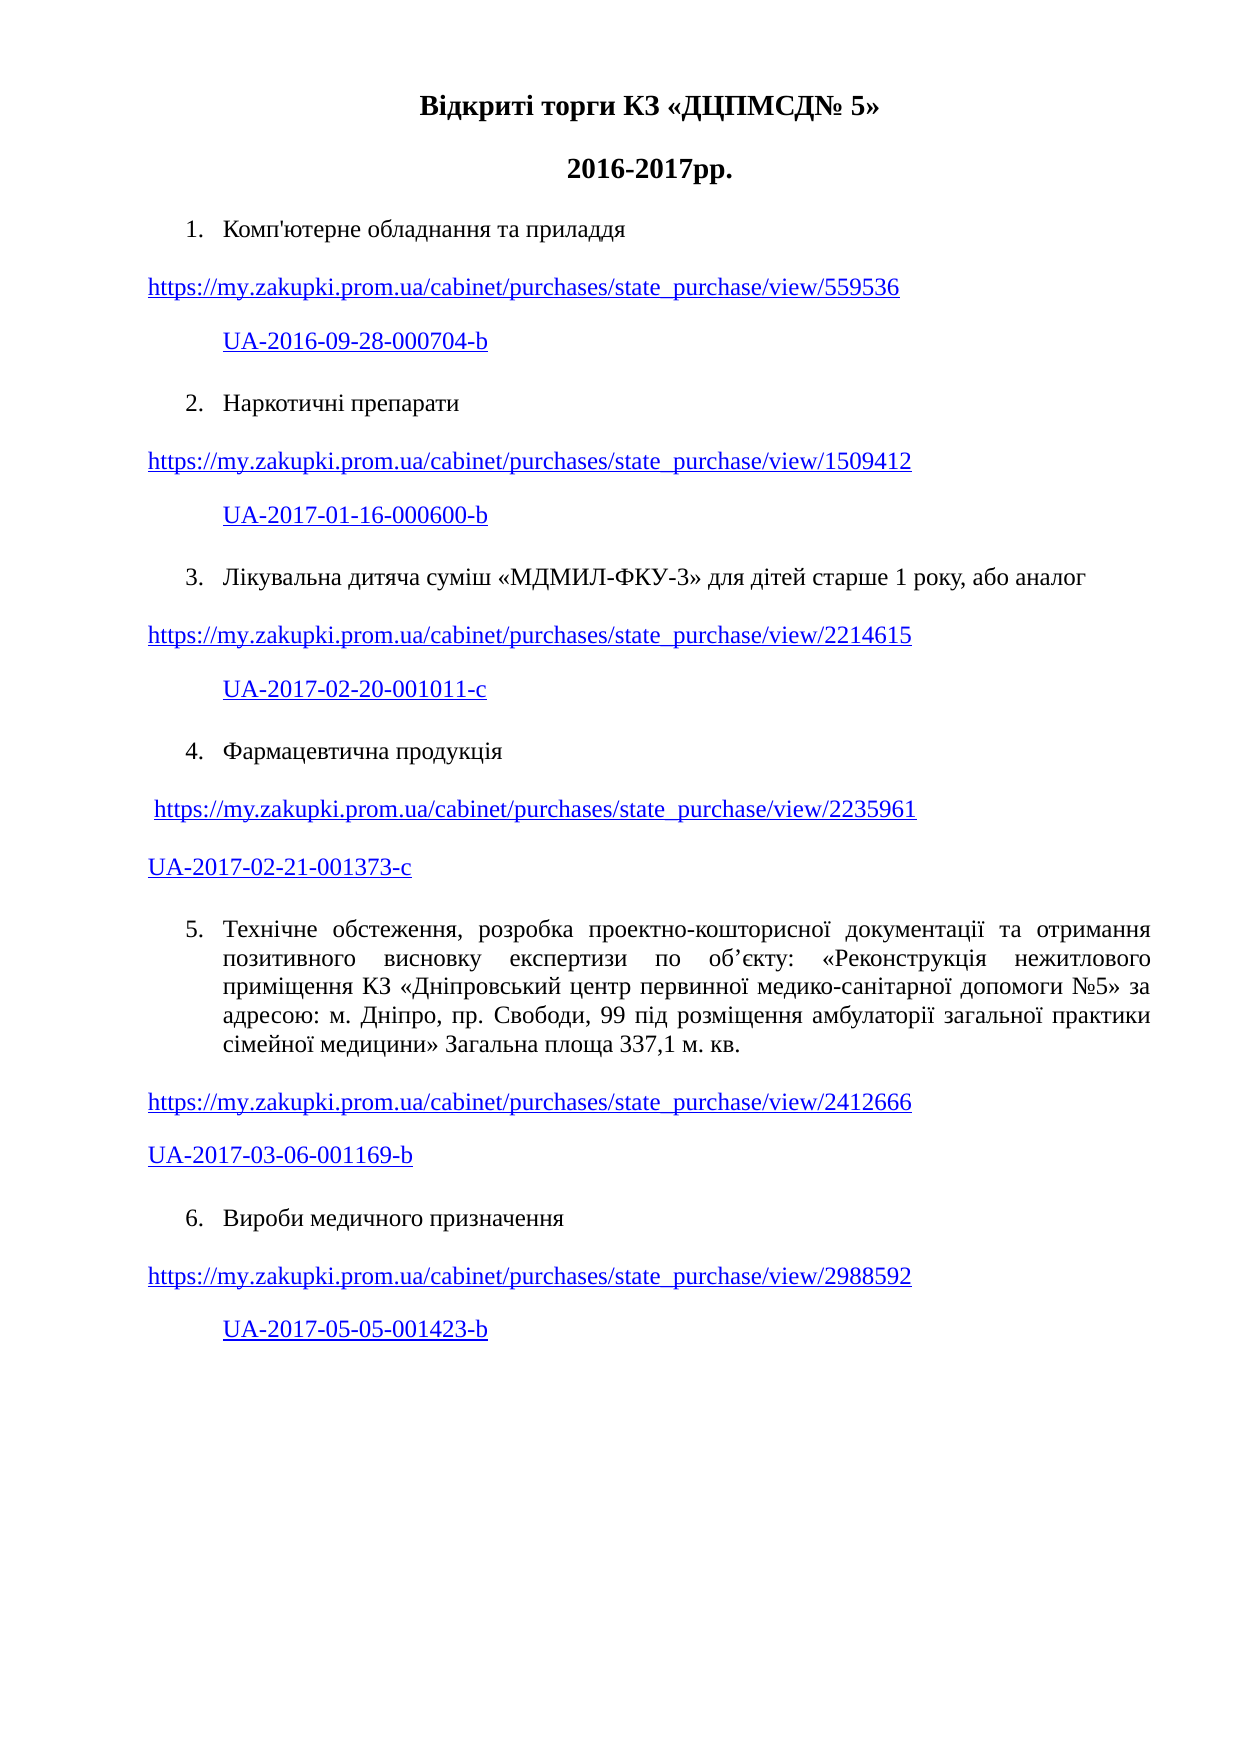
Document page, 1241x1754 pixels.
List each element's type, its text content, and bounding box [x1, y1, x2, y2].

subtitle Технічне обстеження, розробка проектно-кошторисної документації та отримання позитивного висновку експертизи по об’єкту: «Реконструкція нежитлового приміщення КЗ «Дніпровський центр первинної медико-санітарної допомоги №5» за адресою: м. Дніпро, пр. Свободи, 99 під розміщення амбулаторії загальної практики сімейної медицини» Загальна площа 337,1 м. кв. [185, 914, 1152, 1058]
text UA-2017-02-21-001373-c [148, 852, 1152, 880]
text UA-2016-09-28-000704-b [223, 326, 1152, 354]
subtitle Лікувальна дитяча суміш «МДМИЛ-ФКУ-3» для дітей старше 1 року, або аналог [185, 562, 1152, 591]
text UA-2017-02-20-001011-c [223, 674, 1152, 702]
text UA-2017-01-16-000600-b [223, 500, 1152, 528]
text UA-2017-05-05-001423-b [223, 1314, 1152, 1343]
text https://my.zakupki.prom.ua/cabinet/purchases/state_purchase/view/1509412 [148, 446, 1152, 474]
text https://my.zakupki.prom.ua/cabinet/purchases/state_purchase/view/2412666 [148, 1087, 1152, 1116]
text https://my.zakupki.prom.ua/cabinet/purchases/state_purchase/view/2988592 [148, 1261, 1152, 1289]
subtitle Фармацевтична продукція [185, 736, 1152, 764]
text 2016-2017рр. [148, 151, 1152, 185]
list Комп'ютерне обладнання та приладдя [185, 214, 1152, 243]
text Відкриті торги КЗ «ДЦПМСД№ 5» [148, 88, 1152, 122]
subtitle Вироби медичного призначення [185, 1203, 1152, 1232]
subtitle https://my.zakupki.prom.ua/cabinet/purchases/state_purchase/view/2235961 [148, 794, 1152, 822]
text https://my.zakupki.prom.ua/cabinet/purchases/state_purchase/view/559536 [148, 272, 1152, 301]
text https://my.zakupki.prom.ua/cabinet/purchases/state_purchase/view/2214615 [148, 620, 1152, 648]
text UA-2017-03-06-001169-b [148, 1141, 1152, 1169]
subtitle Наркотичні препарати [185, 388, 1152, 417]
